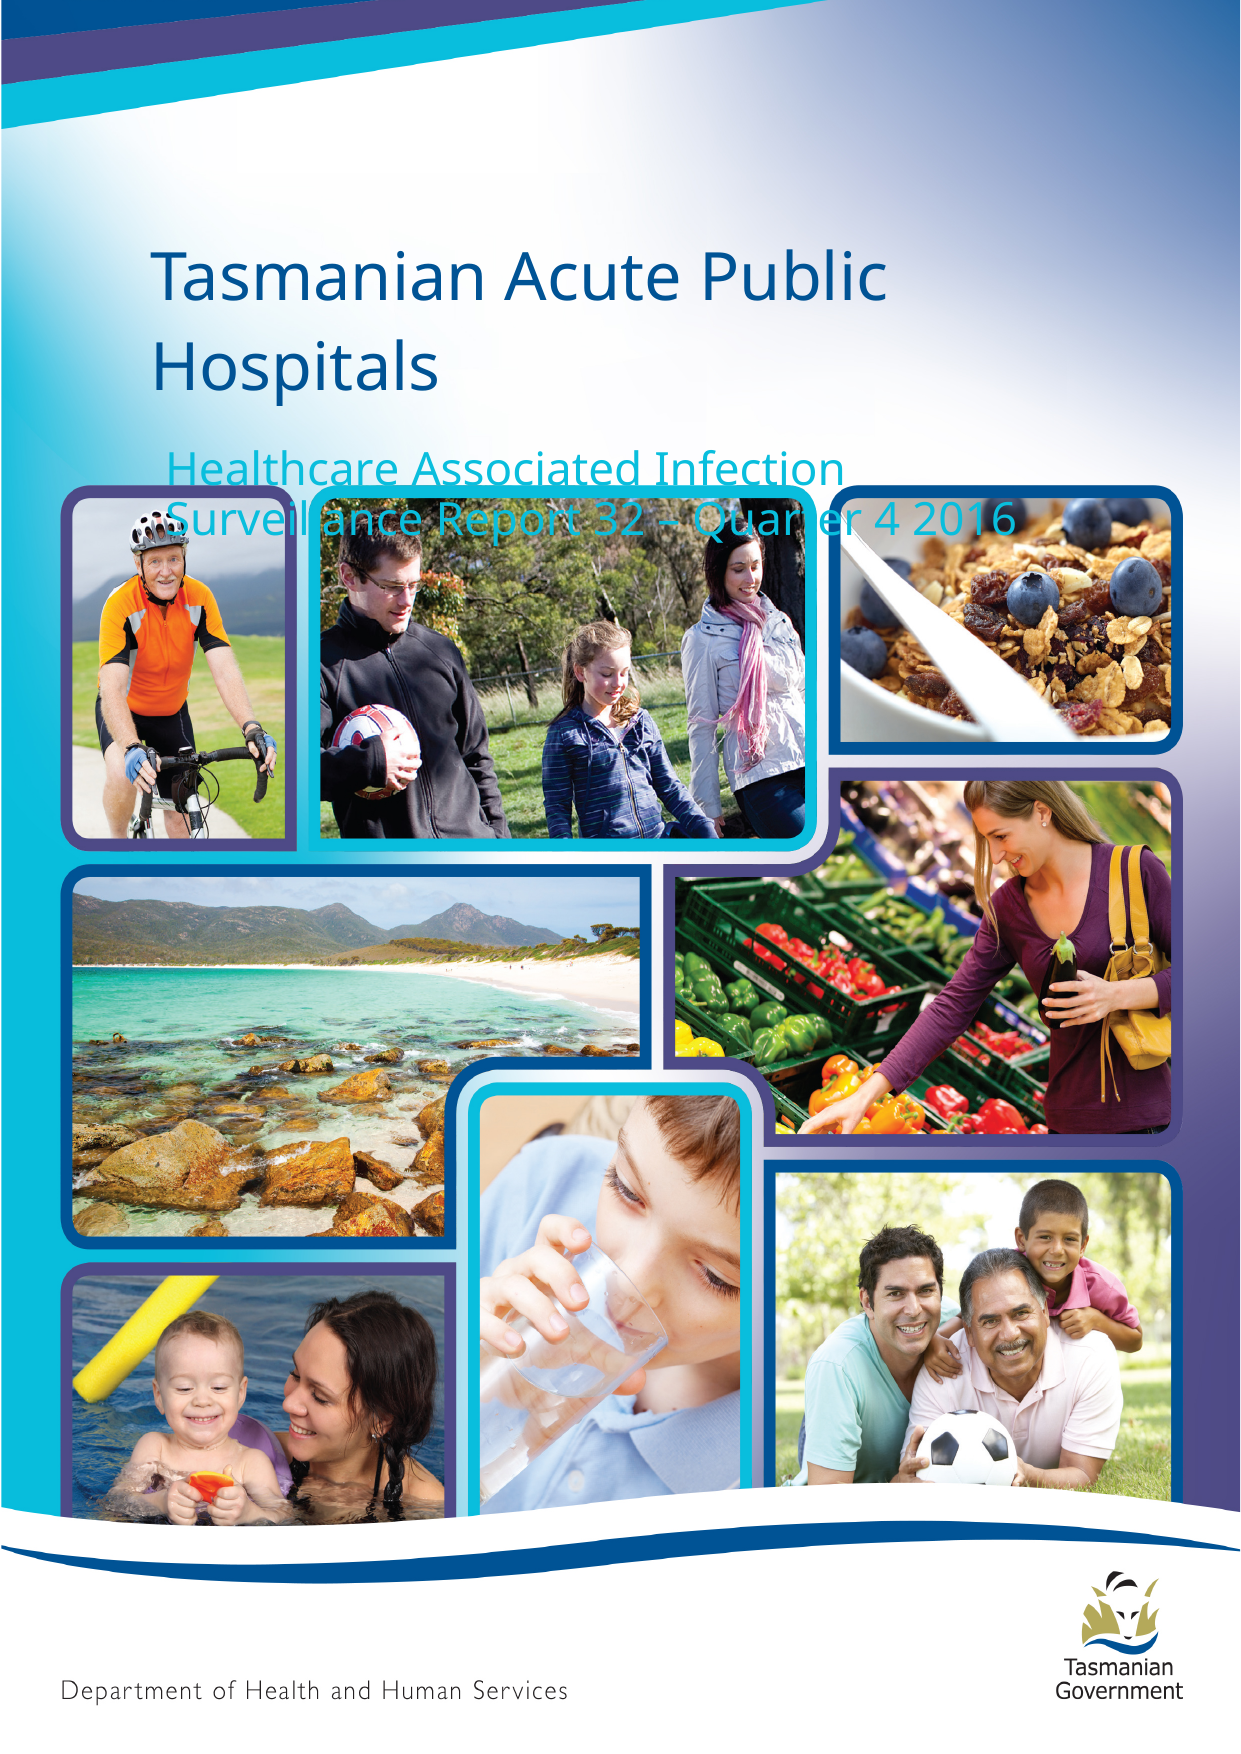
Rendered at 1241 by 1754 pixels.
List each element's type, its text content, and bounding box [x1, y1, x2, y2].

subtitle Tasmanian Acute Public Hospitals [150, 229, 1090, 410]
subtitle Healthcare Associated Infection Surveillance Report 32 – Quarter 4 2016 [165, 445, 1090, 545]
picture [1, 0, 1241, 1744]
